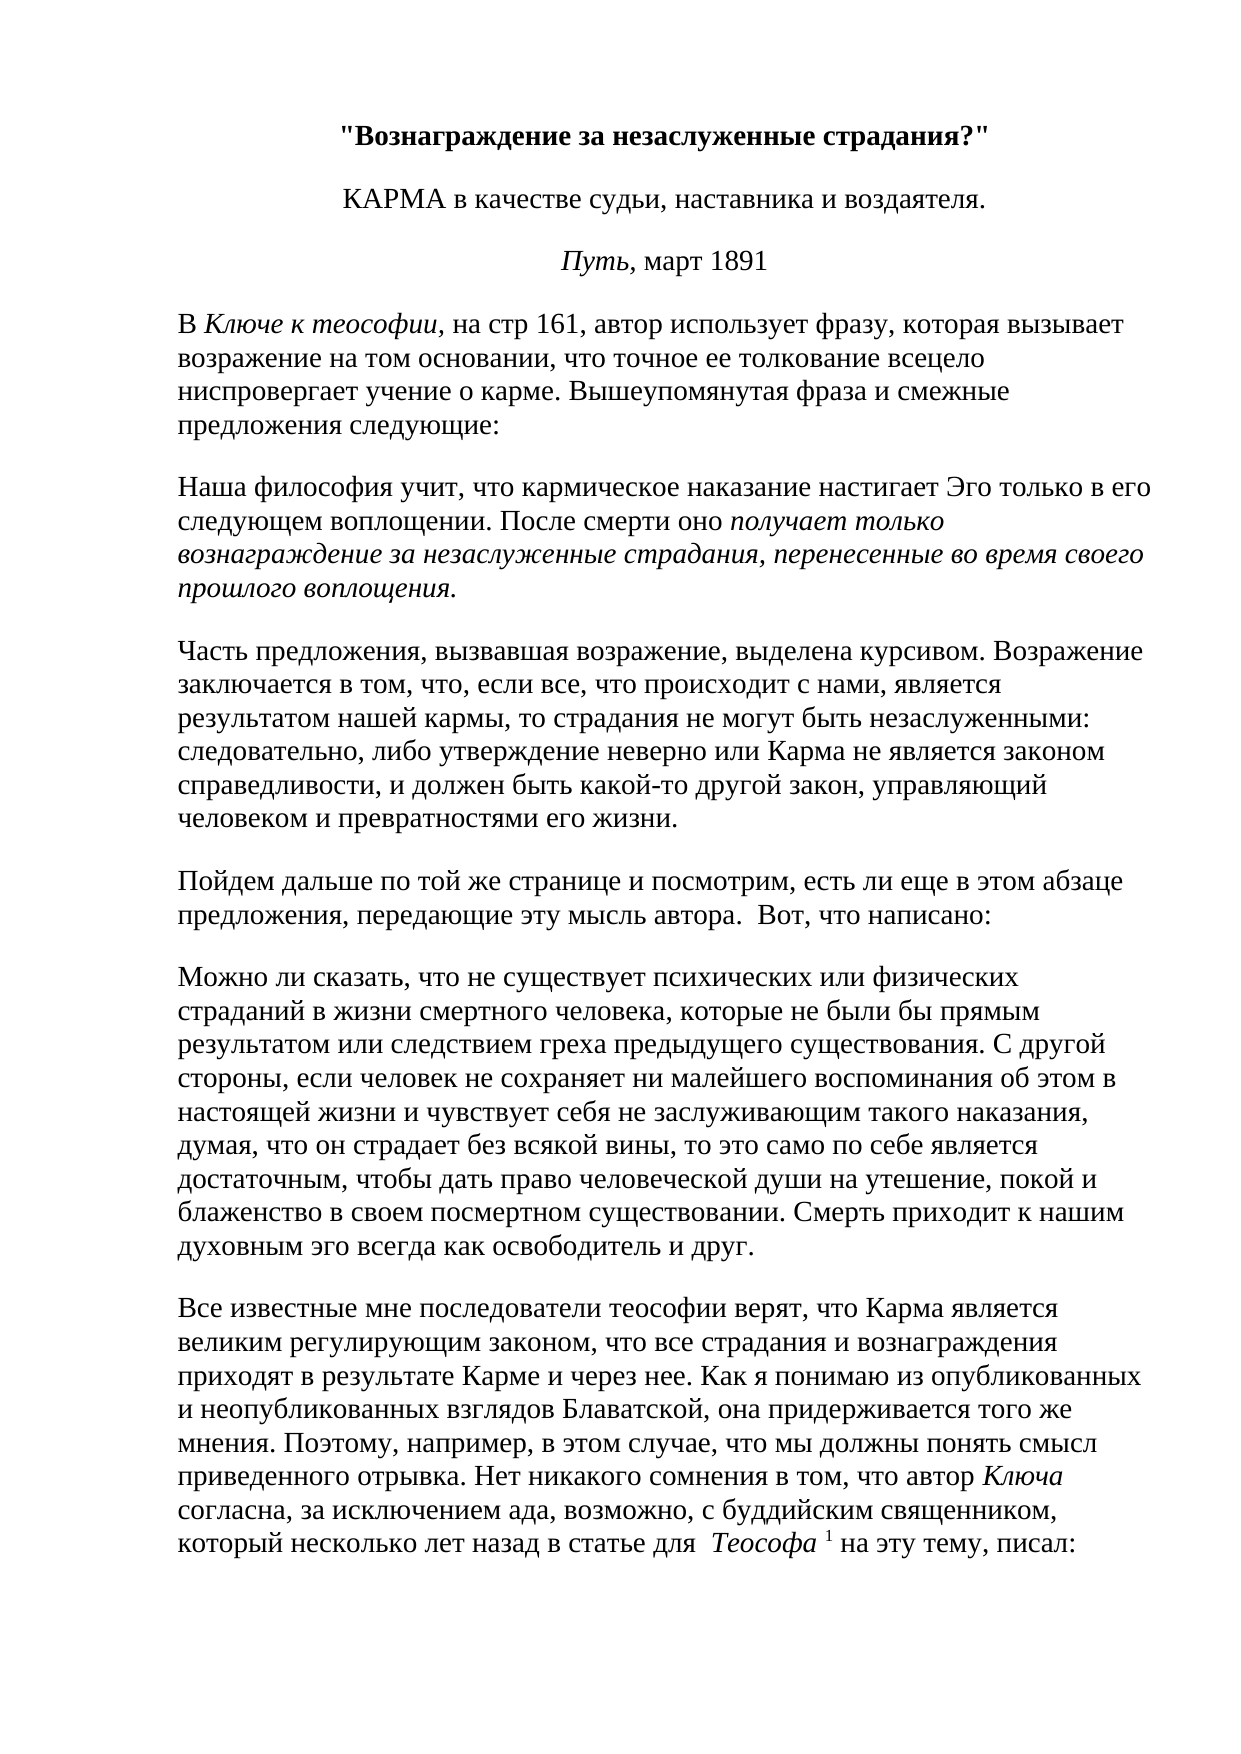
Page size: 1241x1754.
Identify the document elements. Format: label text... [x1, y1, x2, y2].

text В Ключе к теософии, на стр 161, автор использует фразу, которая вызывает возражение на том основании, что точное ее толкование всецело ниспровергает учение о карме. Вышеупомянутая фраза и смежные предложения следующие: [177, 306, 1152, 440]
text Все известные мне последователи теософии верят, что Карма является великим регулирующим законом, что все страдания и вознаграждения приходят в результате Карме и через нее. Как я понимаю из опубликованных и неопубликованных взглядов Блаватской, она придерживается того же мнения. Поэтому, например, в этом случае, что мы должны понять смысл приведенного отрывка. Нет никакого сомнения в том, что автор Ключа согласна, за исключением ада, возможно, с буддийским священником, который несколько лет назад в статье для Теософа 1 на эту тему, писал: [177, 1291, 1152, 1559]
text Можно ли сказать, что не существует психических или физических страданий в жизни смертного человека, которые не были бы прямым результатом или следствием греха предыдущего существования. С другой стороны, если человек не сохраняет ни малейшего воспоминания об этом в настоящей жизни и чувствует себя не заслуживающим такого наказания, думая, что он страдает без всякой вины, то это само по себе является достаточным, чтобы дать право человеческой души на утешение, покой и блаженство в своем посмертном существовании. Смерть приходит к нашим духовным эго всегда как освободитель и друг. [177, 959, 1152, 1261]
text Путь, март 1891 [177, 243, 1152, 277]
text КАРМА в качестве судьи, наставника и воздаятеля. [177, 181, 1152, 214]
text Наша философия учит, что кармическое наказание настигает Эго только в его следующем воплощении. После смерти оно получает только вознаграждение за незаслуженные страдания, перенесенные во время своего прошлого воплощения. [177, 469, 1152, 604]
text Пойдем дальше по той же странице и посмотрим, есть ли еще в этом абзаце предложения, передающие эту мысль автора. Вот, что написано: [177, 863, 1152, 930]
text Часть предложения, вызвавшая возражение, выделена курсивом. Возражение заключается в том, что, если все, что происходит с нами, является результатом нашей кармы, то страдания не могут быть незаслуженными: следовательно, либо утверждение неверно или Карма не является законом справедливости, и должен быть какой-то другой закон, управляющий человеком и превратностями его жизни. [177, 633, 1152, 834]
text "Вознаграждение за незаслуженные страдания?" [177, 118, 1152, 152]
